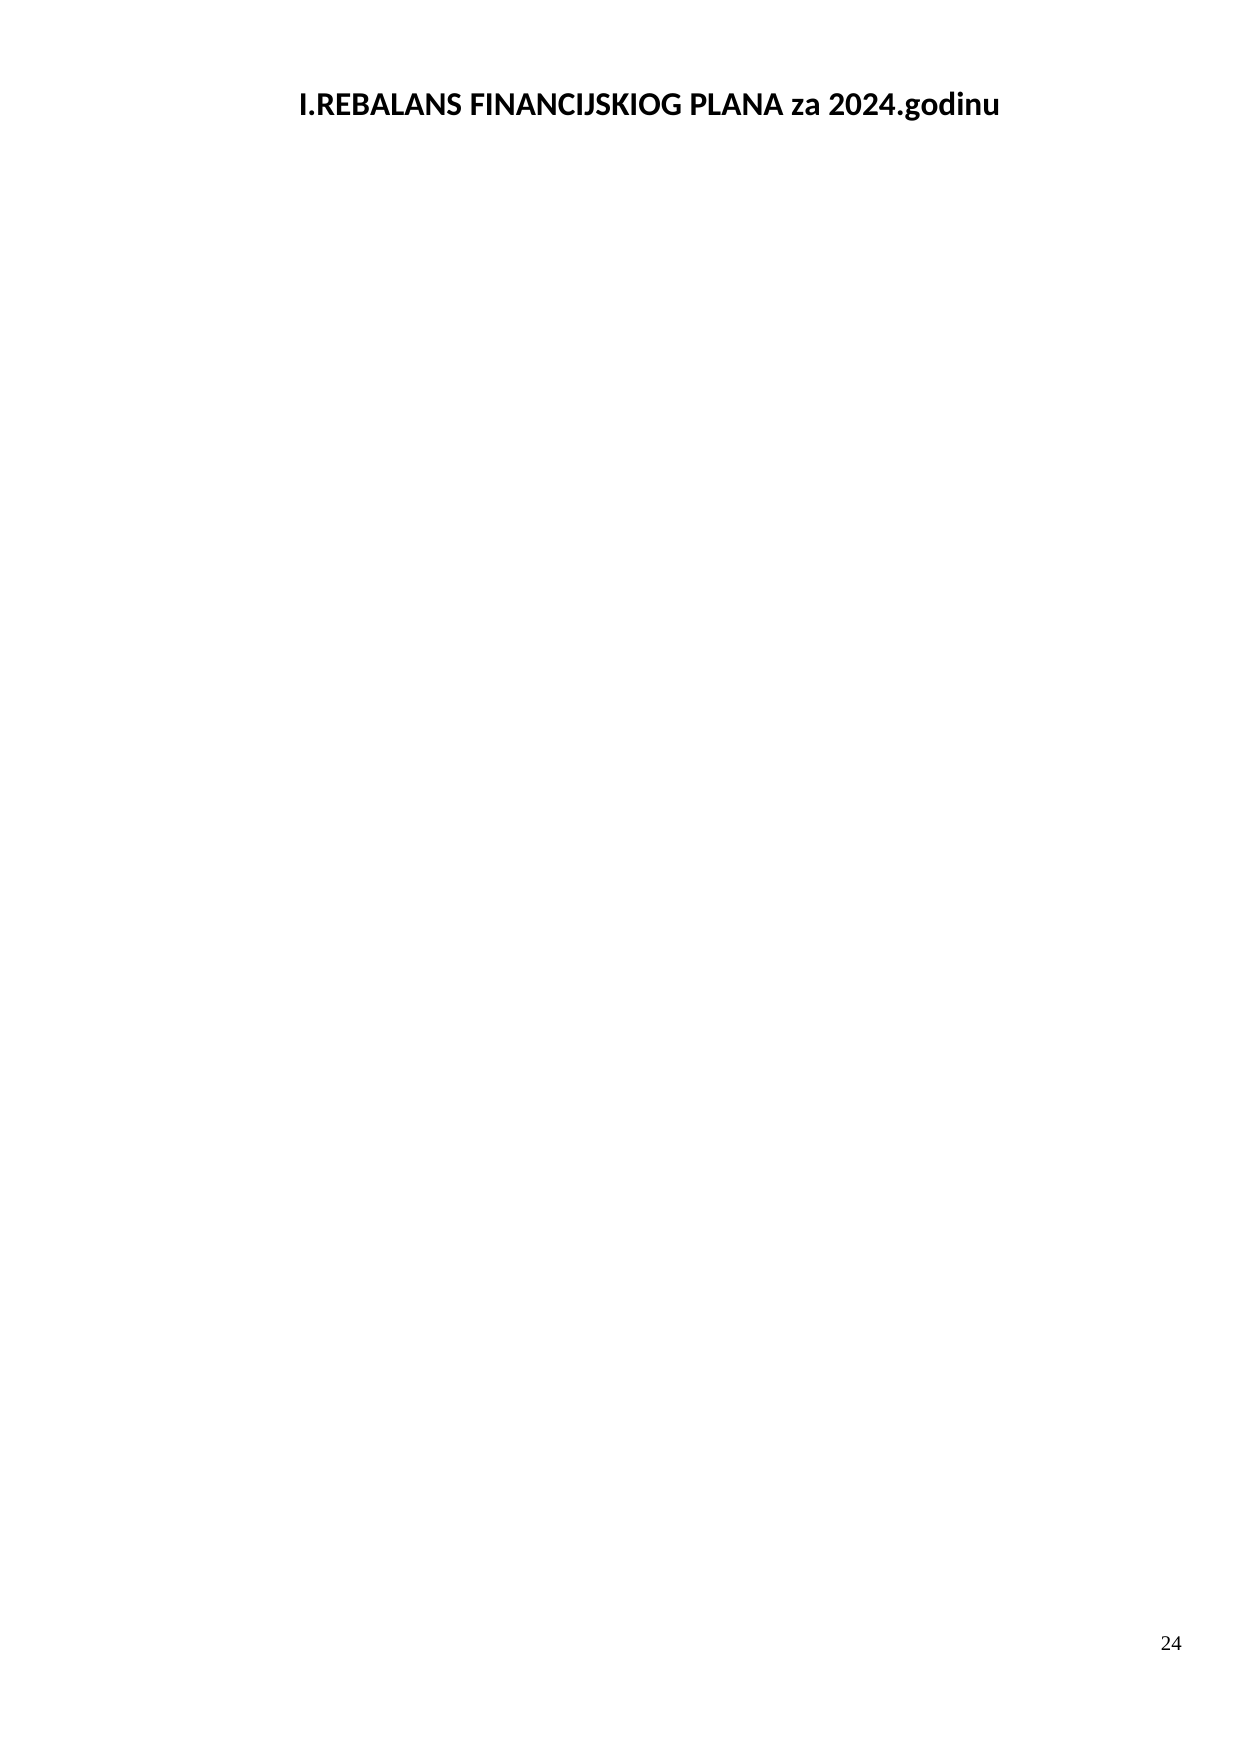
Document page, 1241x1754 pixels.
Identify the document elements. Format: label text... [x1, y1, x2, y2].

text I.REBALANS FINANCIJSKIOG PLANA za 2024.godinu [118, 93, 1181, 121]
